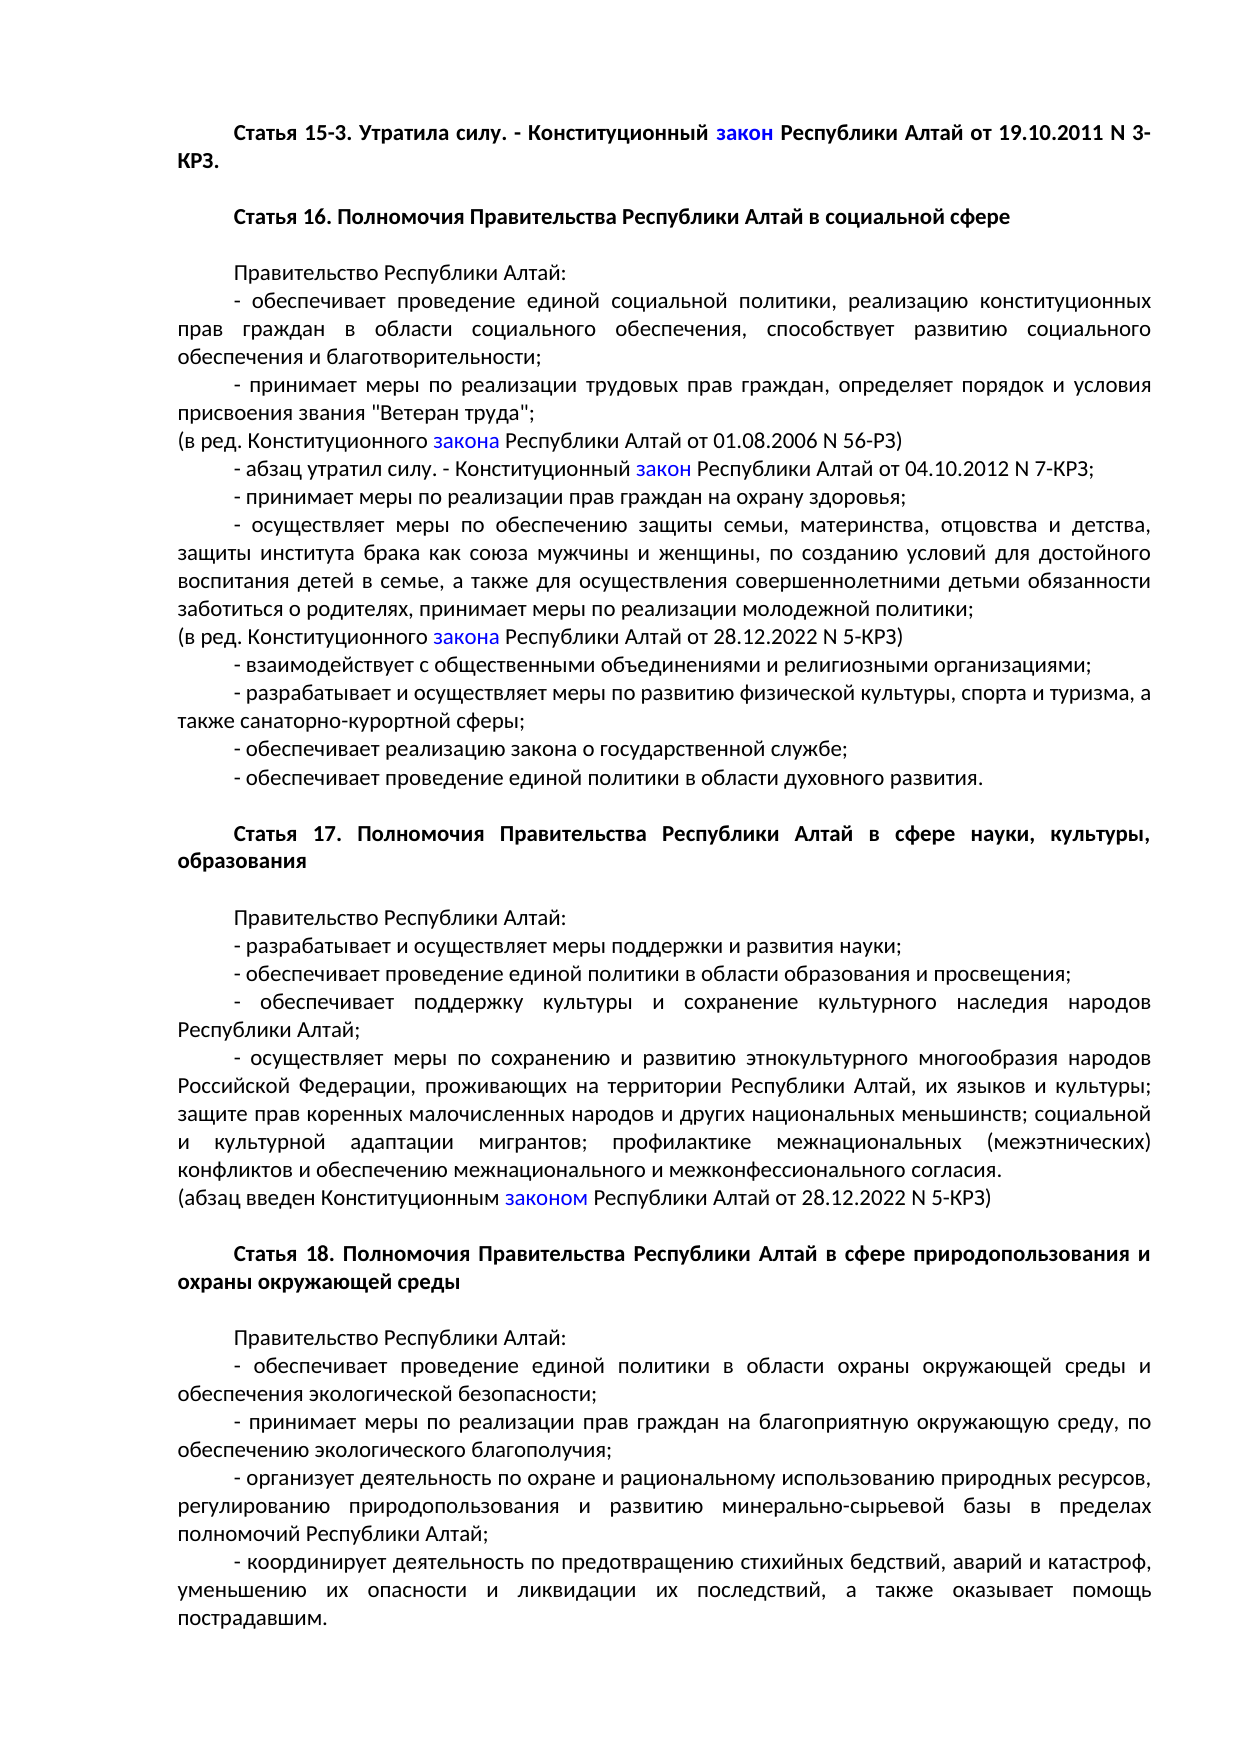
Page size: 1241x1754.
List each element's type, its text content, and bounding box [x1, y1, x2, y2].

text Правительство Республики Алтай: [177, 903, 1152, 931]
text - принимает меры по реализации прав граждан на благоприятную окружающую среду, по обеспечению экологического благополучия; [177, 1407, 1152, 1463]
text (в ред. Конституционного закона Республики Алтай от 01.08.2006 N 56-РЗ) [177, 426, 1152, 454]
text Правительство Республики Алтай: [177, 1323, 1152, 1351]
text - взаимодействует с общественными объединениями и религиозными организациями; [177, 651, 1152, 678]
text - обеспечивает реализацию закона о государственной службе; [177, 734, 1152, 763]
text - осуществляет меры по обеспечению защиты семьи, материнства, отцовства и детства, защиты института брака как союза мужчины и женщины, по созданию условий для достойного воспитания детей в семье, а также для осуществления совершеннолетними детьми обязанности заботиться о родителях, принимает меры по реализации молодежной политики; [177, 510, 1152, 622]
text - обеспечивает проведение единой политики в области духовного развития. [177, 763, 1152, 791]
text (абзац введен Конституционным законом Республики Алтай от 28.12.2022 N 5-КРЗ) [177, 1183, 1152, 1211]
text - разрабатывает и осуществляет меры по развитию физической культуры, спорта и туризма, а также санаторно-курортной сферы; [177, 678, 1152, 734]
text - абзац утратил силу. - Конституционный закон Республики Алтай от 04.10.2012 N 7-КРЗ; [177, 454, 1152, 482]
title Статья 18. Полномочия Правительства Республики Алтай в сфере природопользования и охраны окружающей среды [177, 1239, 1152, 1295]
text - обеспечивает поддержку культуры и сохранение культурного наследия народов Республики Алтай; [177, 987, 1152, 1043]
text - обеспечивает проведение единой политики в области охраны окружающей среды и обеспечения экологической безопасности; [177, 1351, 1152, 1407]
text (в ред. Конституционного закона Республики Алтай от 28.12.2022 N 5-КРЗ) [177, 622, 1152, 651]
text - обеспечивает проведение единой политики в области образования и просвещения; [177, 959, 1152, 987]
text - координирует деятельность по предотвращению стихийных бедствий, аварий и катастроф, уменьшению их опасности и ликвидации их последствий, а также оказывает помощь пострадавшим. [177, 1547, 1152, 1631]
text - принимает меры по реализации трудовых прав граждан, определяет порядок и условия присвоения звания "Ветеран труда"; [177, 370, 1152, 426]
text - разрабатывает и осуществляет меры поддержки и развития науки; [177, 931, 1152, 959]
title Статья 15-3. Утратила силу. - Конституционный закон Республики Алтай от 19.10.2011 N 3-КРЗ. [177, 118, 1152, 174]
text - осуществляет меры по сохранению и развитию этнокультурного многообразия народов Российской Федерации, проживающих на территории Республики Алтай, их языков и культуры; защите прав коренных малочисленных народов и других национальных меньшинств; социальной и культурной адаптации мигрантов; профилактике межнациональных (межэтнических) конфликтов и обеспечению межнационального и межконфессионального согласия. [177, 1043, 1152, 1183]
text - обеспечивает проведение единой социальной политики, реализацию конституционных прав граждан в области социального обеспечения, способствует развитию социального обеспечения и благотворительности; [177, 286, 1152, 370]
title Статья 16. Полномочия Правительства Республики Алтай в социальной сфере [177, 202, 1152, 230]
text Правительство Республики Алтай: [177, 258, 1152, 286]
text - принимает меры по реализации прав граждан на охрану здоровья; [177, 482, 1152, 510]
text - организует деятельность по охране и рациональному использованию природных ресурсов, регулированию природопользования и развитию минерально-сырьевой базы в пределах полномочий Республики Алтай; [177, 1463, 1152, 1547]
title Статья 17. Полномочия Правительства Республики Алтай в сфере науки, культуры, образования [177, 819, 1152, 875]
